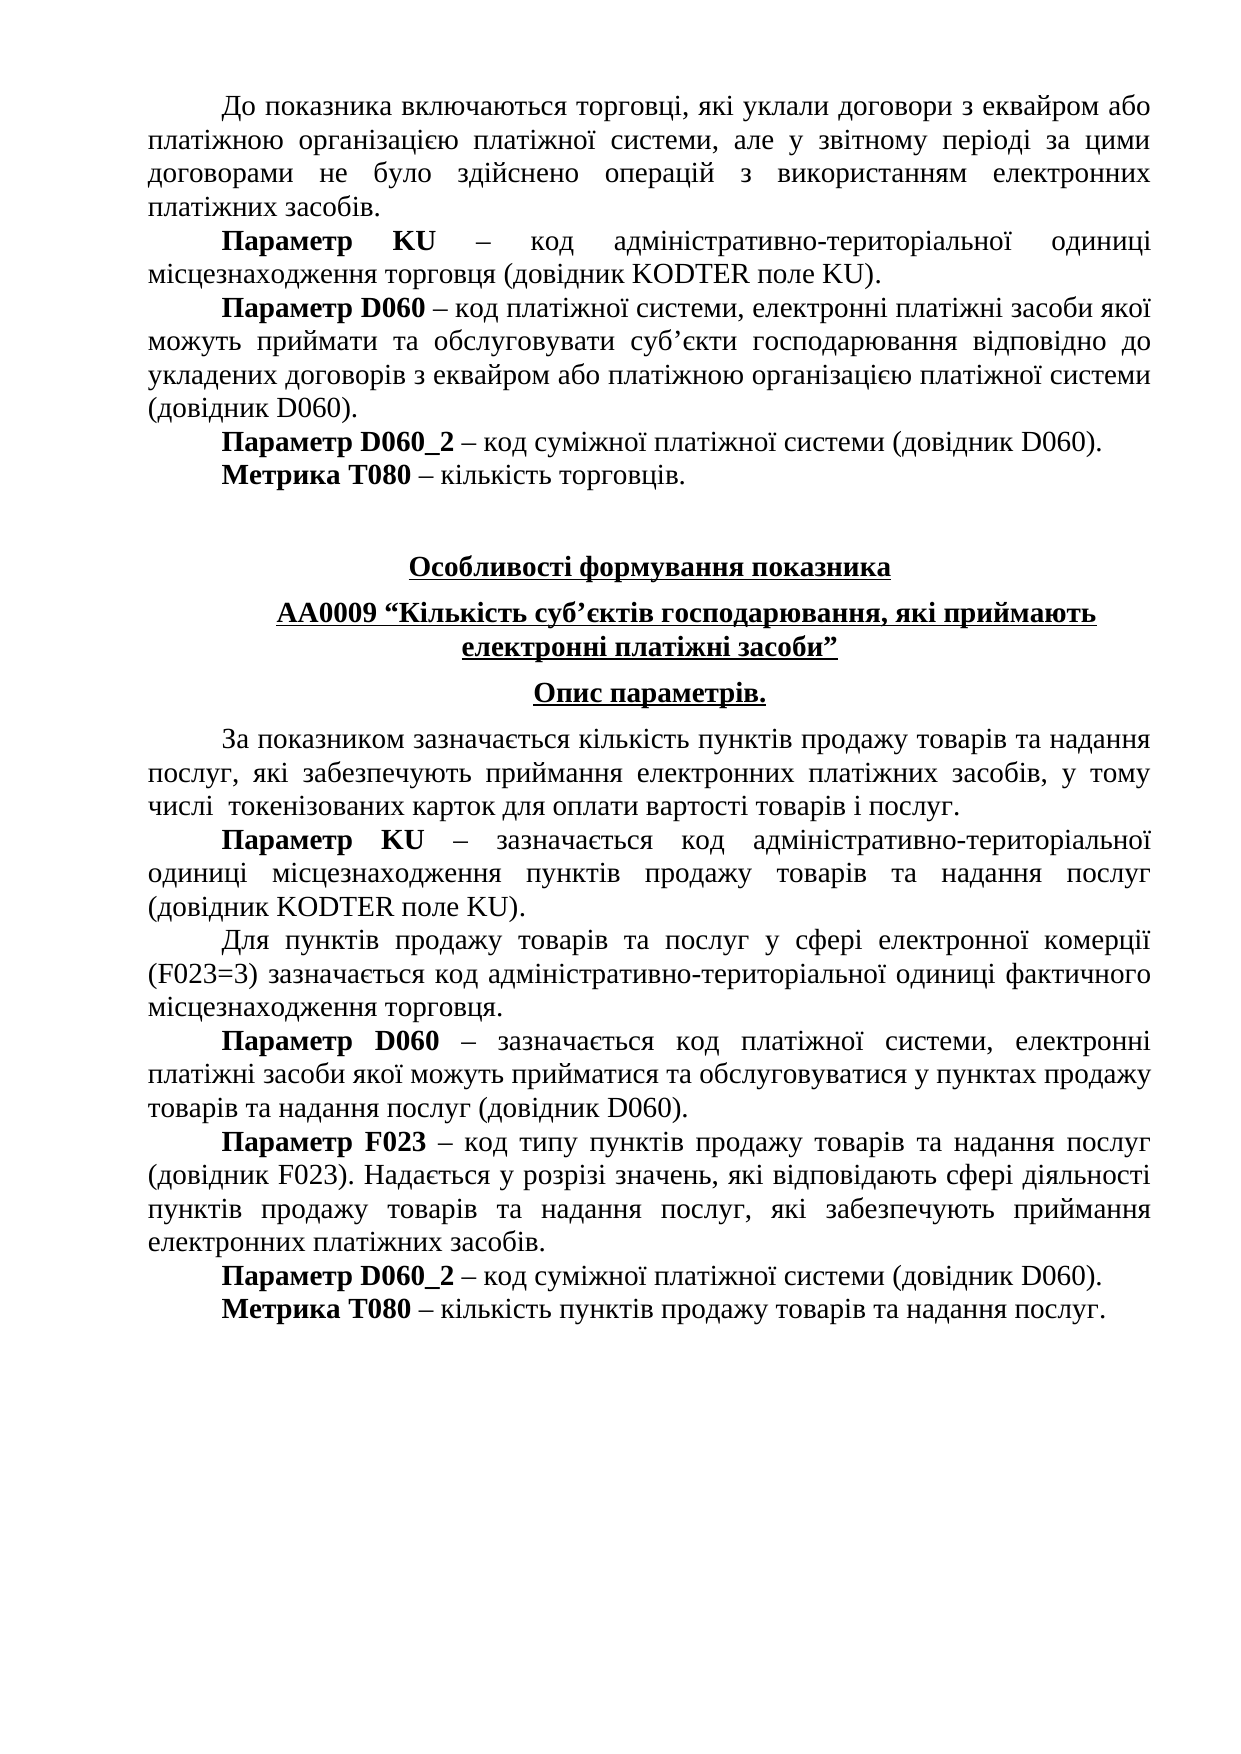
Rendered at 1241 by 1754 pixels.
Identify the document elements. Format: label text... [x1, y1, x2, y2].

text Для пунктів продажу товарів та послуг у сфері електронної комерції (F023=3) зазначається код адміністративно-територіальної одиниці фактичного місцезнаходження торговця. [148, 922, 1152, 1023]
text Особливості формування показника [148, 549, 1152, 583]
text Параметр KU – зазначається код адміністративно-територіальної одиниці місцезнаходження пунктів продажу товарів та надання послуг (довідник KODTER поле KU). [148, 822, 1152, 922]
text AA0009 “Кількість суб’єктів господарювання, які приймають електронні платіжні засоби” [148, 596, 1152, 663]
text Параметр KU – код адміністративно-територіальної одиниці місцезнаходження торговця (довідник KODTER поле KU). [148, 223, 1152, 290]
text Параметр F023 – код типу пунктів продажу товарів та надання послуг (довідник F023). Надається у розрізі значень, які відповідають сфері діяльності пунктів продажу товарів та надання послуг, які забезпечують приймання електронних платіжних засобів. [148, 1124, 1152, 1258]
text До показника включаються торговці, які уклали договори з еквайром або платіжною організацією платіжної системи, але у звітному періоді за цими договорами не було здійснено операцій з використанням електронних платіжних засобів. [148, 88, 1152, 223]
text Параметр D060 – код платіжної системи, електронні платіжні засоби якої можуть приймати та обслуговувати суб’єкти господарювання відповідно до укладених договорів з еквайром або платіжною організацією платіжної системи (довідник D060). [148, 290, 1152, 424]
text Параметр D060 – зазначається код платіжної системи, електронні платіжні засоби якої можуть прийматися та обслуговуватися у пунктах продажу товарів та надання послуг (довідник D060). [148, 1023, 1152, 1124]
text Опис параметрів. [148, 675, 1152, 709]
text За показником зазначається кількість пунктів продажу товарів та надання послуг, які забезпечують приймання електронних платіжних засобів, у тому числі токенізованих карток для оплати вартості товарів і послуг. [148, 721, 1152, 822]
text Метрика T080 – кількість торговців. [148, 457, 1152, 491]
text Параметр D060_2 – код суміжної платіжної системи (довідник D060). [148, 424, 1152, 457]
text Параметр D060_2 – код суміжної платіжної системи (довідник D060). [148, 1258, 1152, 1291]
text Метрика T080 – кількість пунктів продажу товарів та надання послуг. [148, 1291, 1152, 1325]
